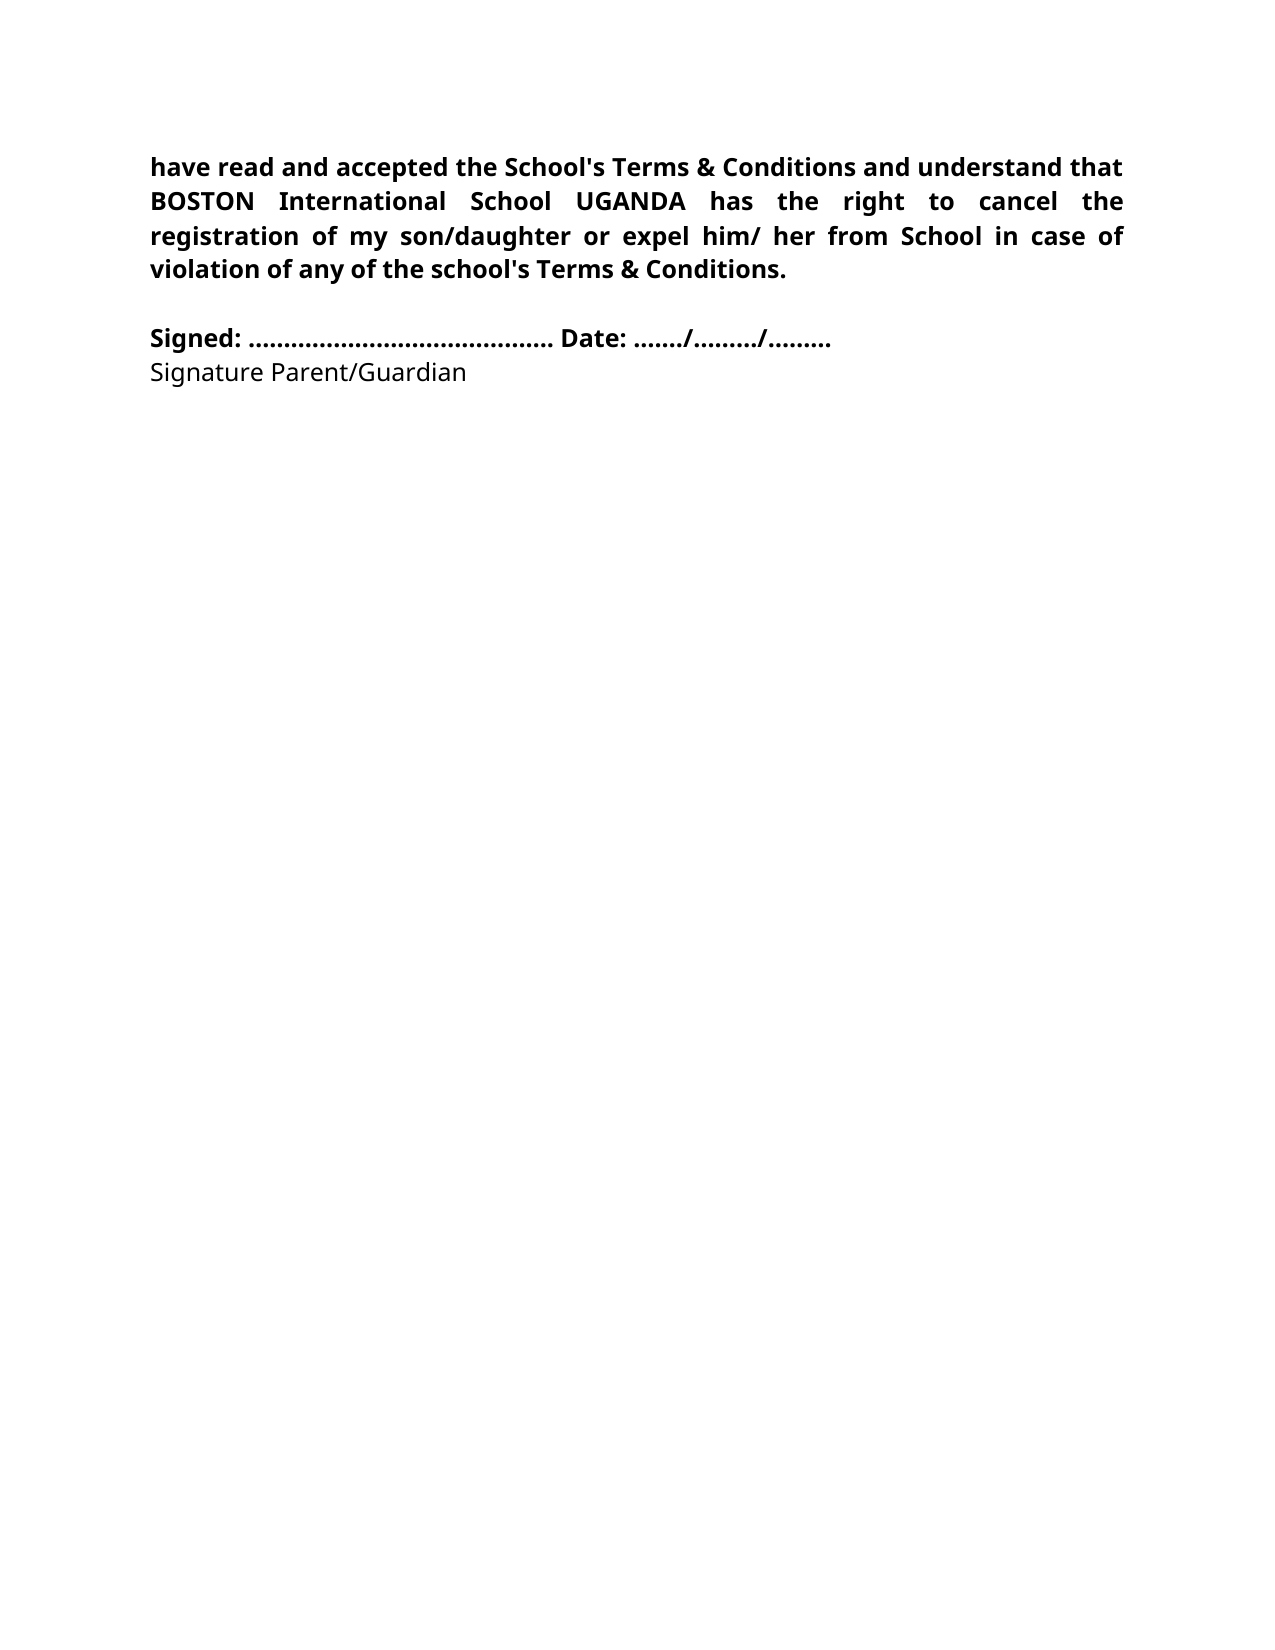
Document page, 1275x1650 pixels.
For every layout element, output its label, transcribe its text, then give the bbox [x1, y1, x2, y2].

text Signature Parent/Guardian [150, 354, 1125, 388]
text have read and accepted the School's Terms & Conditions and understand that BOSTON International School UGANDA has the right to cancel the registration of my son/daughter or expel him/ her from School in case of violation of any of the school's Terms & Conditions. [150, 150, 1125, 286]
text Signed: ……………………………………. Date: .……/………/……… [150, 320, 1125, 354]
